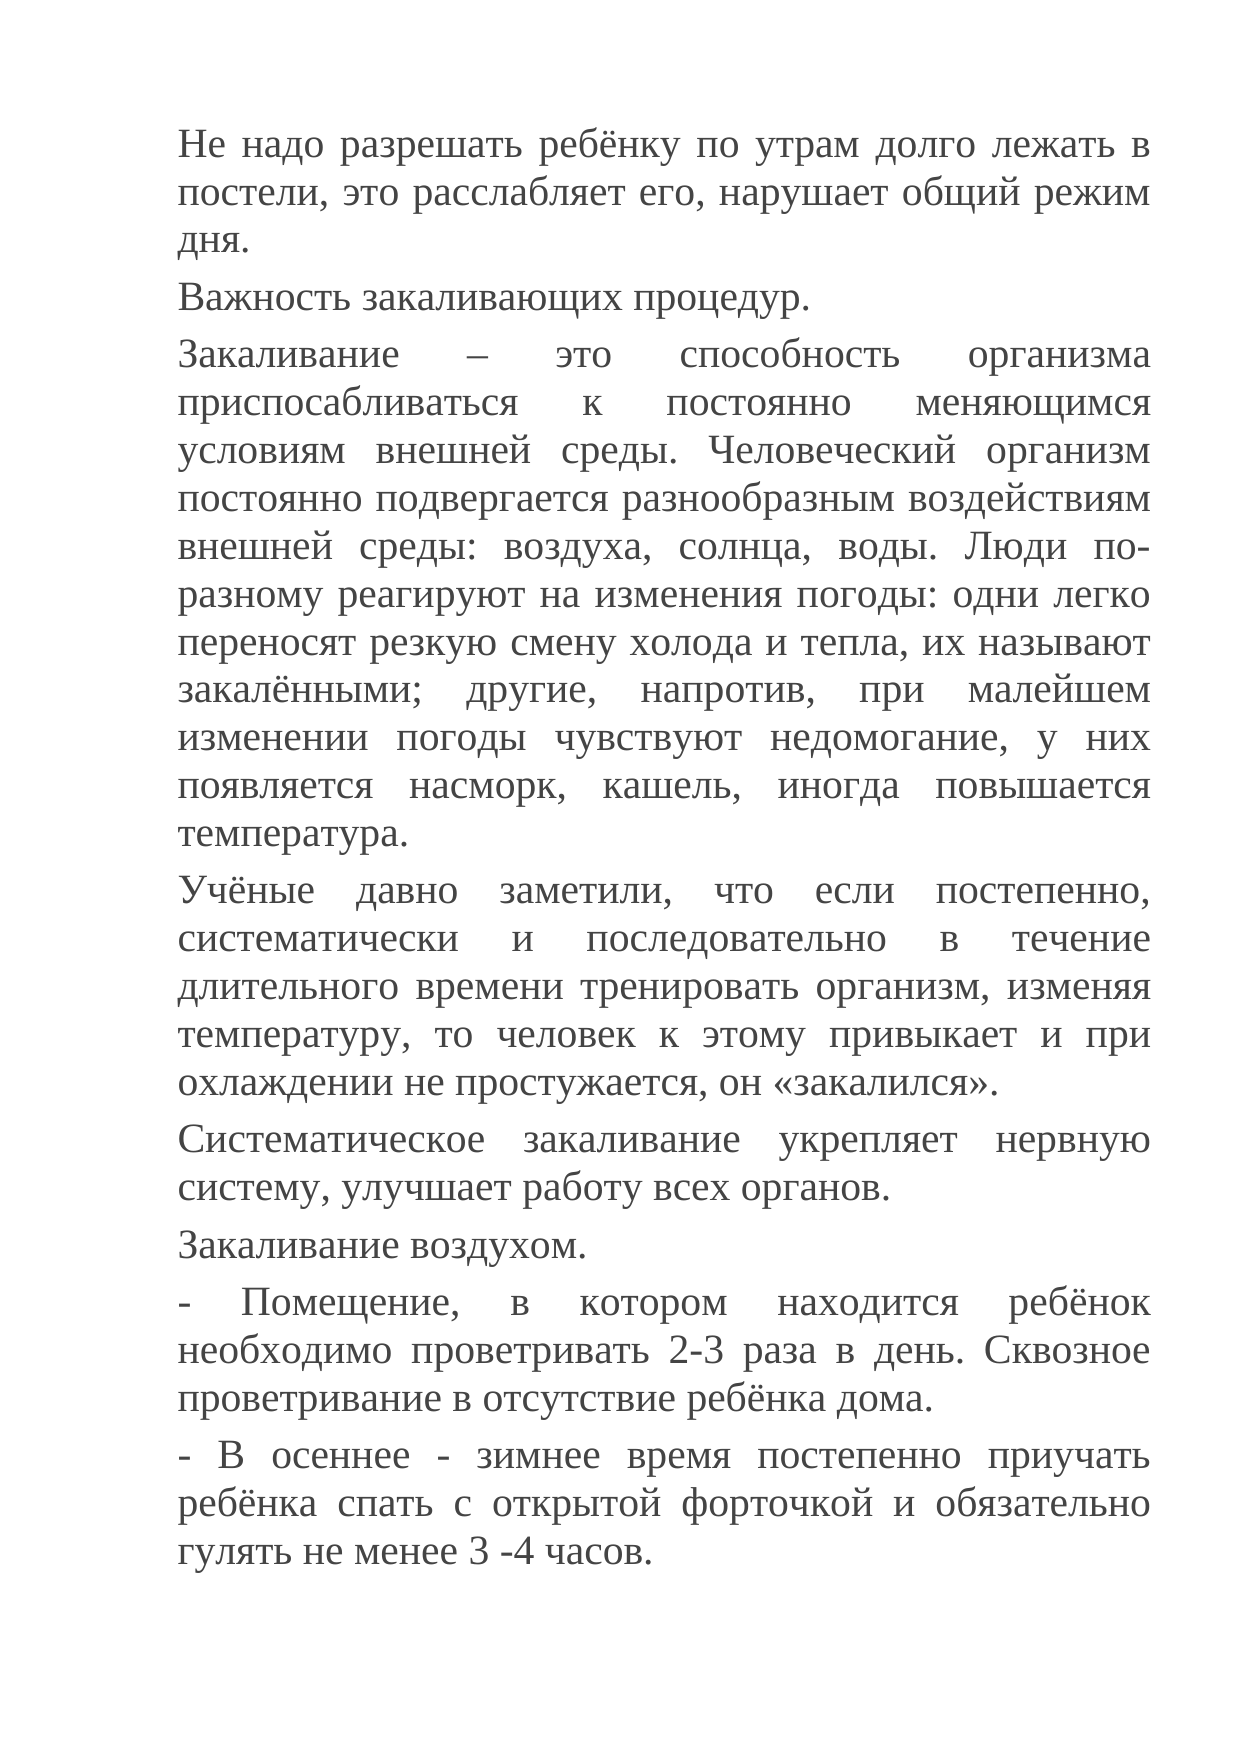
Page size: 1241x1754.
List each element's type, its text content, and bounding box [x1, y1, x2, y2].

text Не надо разрешать ребёнку по утрам долго лежать в постели, это расслабляет его, нарушает общий режим дня. [177, 118, 1152, 262]
text Закаливание воздухом. [177, 1219, 1152, 1267]
text Закаливание – это способность организма приспосабливаться к постоянно меняющимся условиям внешней среды. Человеческий организм постоянно подвергается разнообразным воздействиям внешней среды: воздуха, солнца, воды. Люди по-разному реагируют на изменения погоды: одни легко переносят резкую смену холода и тепла, их называют закалёнными; другие, напротив, при малейшем изменении погоды чувствуют недомогание, у них появляется насморк, кашель, иногда повышается температура. [177, 328, 1152, 856]
text Систематическое закаливание укрепляет нервную систему, улучшает работу всех органов. [177, 1114, 1152, 1210]
text Важность закаливающих процедур. [177, 271, 1152, 319]
text - В осеннее - зимнее время постепенно приучать ребёнка спать с открытой форточкой и обязательно гулять не менее 3 -4 часов. [177, 1429, 1152, 1573]
text Учёные давно заметили, что если постепенно, систематически и последовательно в течение длительного времени тренировать организм, изменяя температуру, то человек к этому привыкает и при охлаждении не простужается, он «закалился». [177, 865, 1152, 1104]
text - Помещение, в котором находится ребёнок необходимо проветривать 2-3 раза в день. Сквозное проветривание в отсутствие ребёнка дома. [177, 1276, 1152, 1420]
